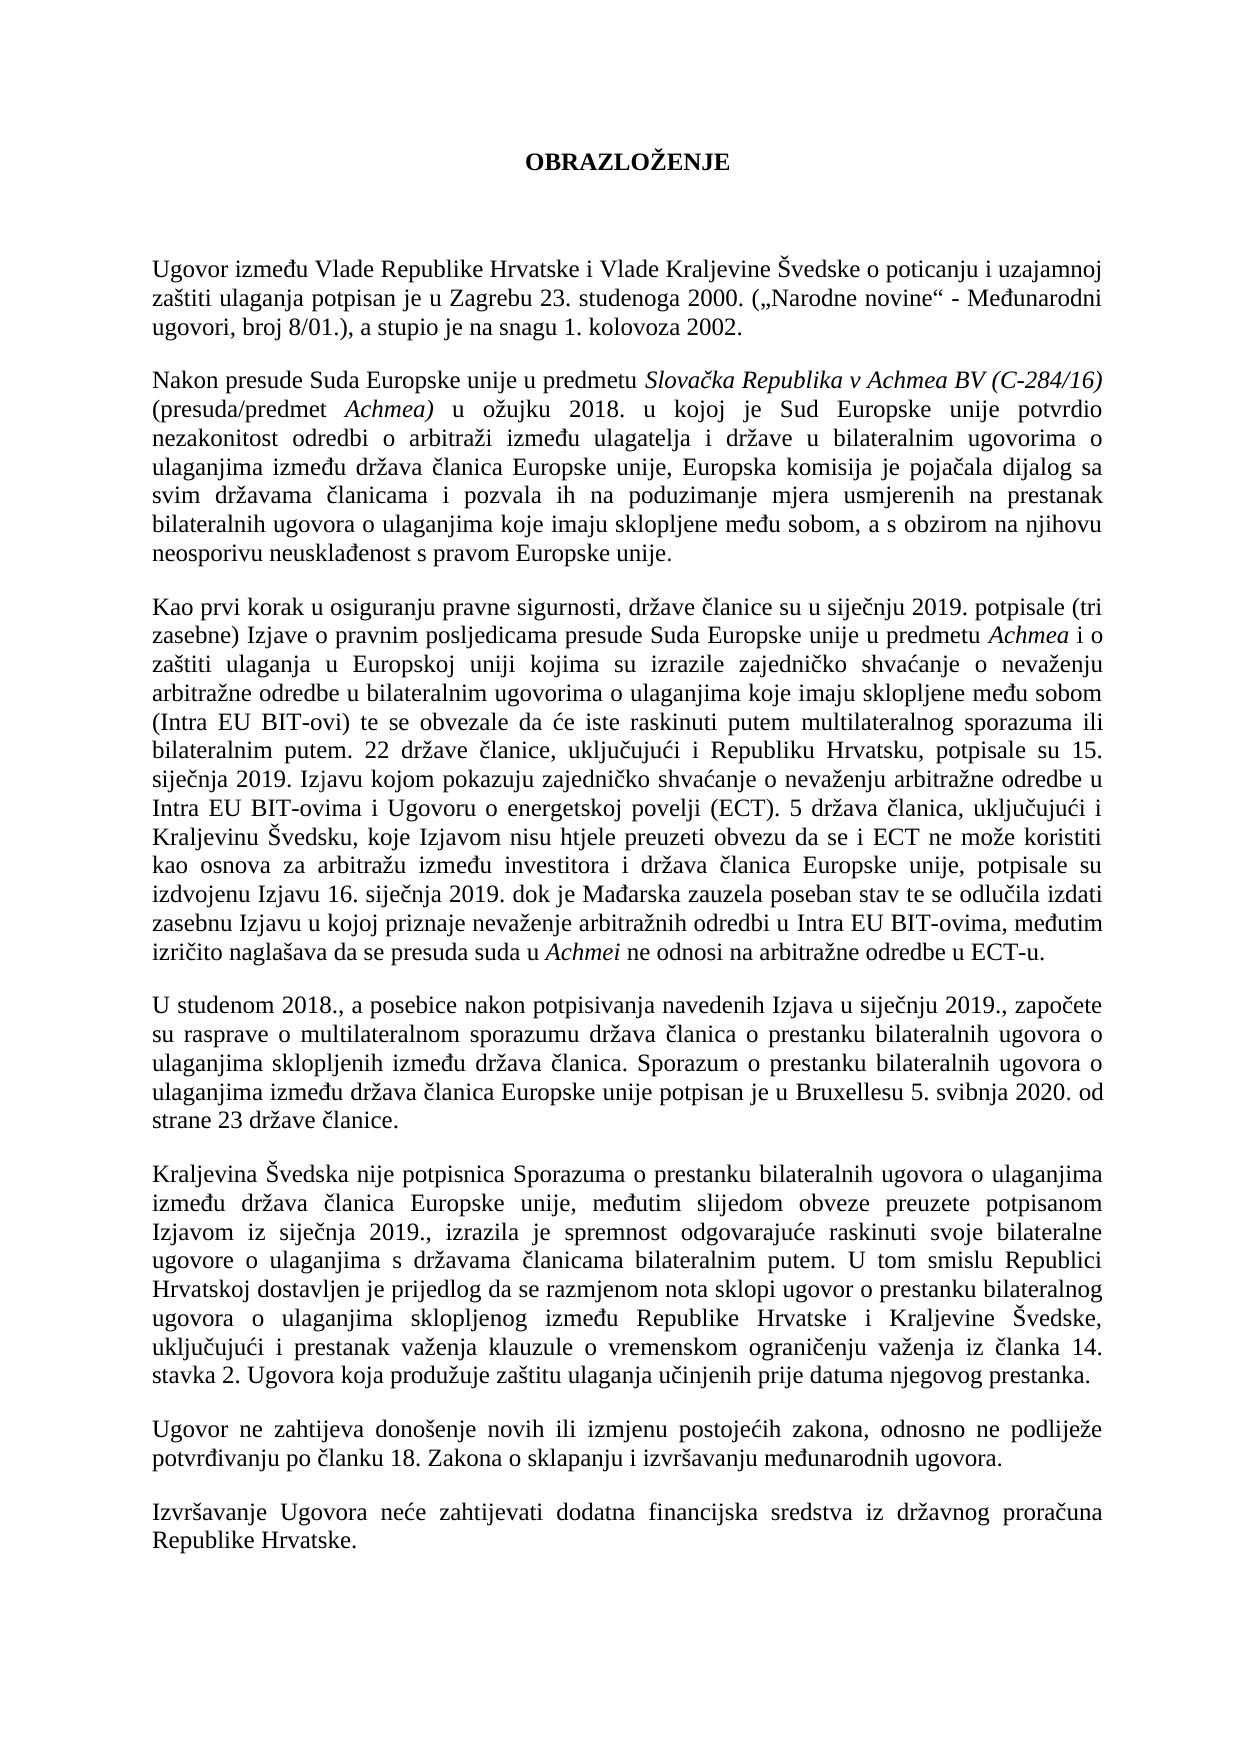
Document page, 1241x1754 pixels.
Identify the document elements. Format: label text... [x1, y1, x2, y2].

text Ugovor ne zahtijeva donošenje novih ili izmjenu postojećih zakona, odnosno ne podliježe potvrđivanju po članku 18. Zakona o sklapanju i izvršavanju međunarodnih ugovora. [152, 1414, 1103, 1472]
text Kraljevina Švedska nije potpisnica Sporazuma o prestanku bilateralnih ugovora o ulaganjima između država članica Europske unije, međutim slijedom obveze preuzete potpisanom Izjavom iz siječnja 2019., izrazila je spremnost odgovarajuće raskinuti svoje bilateralne ugovore o ulaganjima s državama članicama bilateralnim putem. U tom smislu Republici Hrvatskoj dostavljen je prijedlog da se razmjenom nota sklopi ugovor o prestanku bilateralnog ugovora o ulaganjima sklopljenog između Republike Hrvatske i Kraljevine Švedske, uključujući i prestanak važenja klauzule o vremenskom ograničenju važenja iz članka 14. stavka 2. Ugovora koja produžuje zaštitu ulaganja učinjenih prije datuma njegovog prestanka. [152, 1159, 1103, 1389]
text Ugovor između Vlade Republike Hrvatske i Vlade Kraljevine Švedske o poticanju i uzajamnoj zaštiti ulaganja potpisan je u Zagrebu 23. studenoga 2000. („Narodne novine“ - Međunarodni ugovori, broj 8/01.), a stupio je na snagu 1. kolovoza 2002. [152, 254, 1103, 341]
text Kao prvi korak u osiguranju pravne sigurnosti, države članice su u siječnju 2019. potpisale (tri zasebne) Izjave o pravnim posljedicama presude Suda Europske unije u predmetu Achmea i o zaštiti ulaganja u Europskoj uniji kojima su izrazile zajedničko shvaćanje o nevaženju arbitražne odredbe u bilateralnim ugovorima o ulaganjima koje imaju sklopljene među sobom (Intra EU BIT-ovi) te se obvezale da će iste raskinuti putem multilateralnog sporazuma ili bilateralnim putem. 22 države članice, uključujući i Republiku Hrvatsku, potpisale su 15. siječnja 2019. Izjavu kojom pokazuju zajedničko shvaćanje o nevaženju arbitražne odredbe u Intra EU BIT-ovima i Ugovoru o energetskoj povelji (ECT). 5 država članica, uključujući i Kraljevinu Švedsku, koje Izjavom nisu htjele preuzeti obvezu da se i ECT ne može koristiti kao osnova za arbitražu između investitora i država članica Europske unije, potpisale su izdvojenu Izjavu 16. siječnja 2019. dok je Mađarska zauzela poseban stav te se odlučila izdati zasebnu Izjavu u kojoj priznaje nevaženje arbitražnih odredbi u Intra EU BIT-ovima, međutim izričito naglašava da se presuda suda u Achmei ne odnosi na arbitražne odredbe u ECT-u. [152, 592, 1103, 966]
text U studenom 2018., a posebice nakon potpisivanja navedenih Izjava u siječnju 2019., započete su rasprave o multilateralnom sporazumu država članica o prestanku bilateralnih ugovora o ulaganjima sklopljenih između država članica. Sporazum o prestanku bilateralnih ugovora o ulaganjima između država članica Europske unije potpisan je u Bruxellesu 5. svibnja 2020. od strane 23 države članice. [152, 991, 1103, 1134]
text Nakon presude Suda Europske unije u predmetu Slovačka Republika v Achmea BV (C-284/16) (presuda/predmet Achmea) u ožujku 2018. u kojoj je Sud Europske unije potvrdio nezakonitost odredbi o arbitraži između ulagatelja i države u bilateralnim ugovorima o ulaganjima između država članica Europske unije, Europska komisija je pojačala dijalog sa svim državama članicama i pozvala ih na poduzimanje mjera usmjerenih na prestanak bilateralnih ugovora o ulaganjima koje imaju sklopljene među sobom, a s obzirom na njihovu neosporivu neusklađenost s pravom Europske unije. [152, 366, 1103, 567]
text OBRAZLOŽENJE [152, 147, 1103, 176]
text Izvršavanje Ugovora neće zahtijevati dodatna financijska sredstva iz državnog proračuna Republike Hrvatske. [152, 1497, 1103, 1554]
